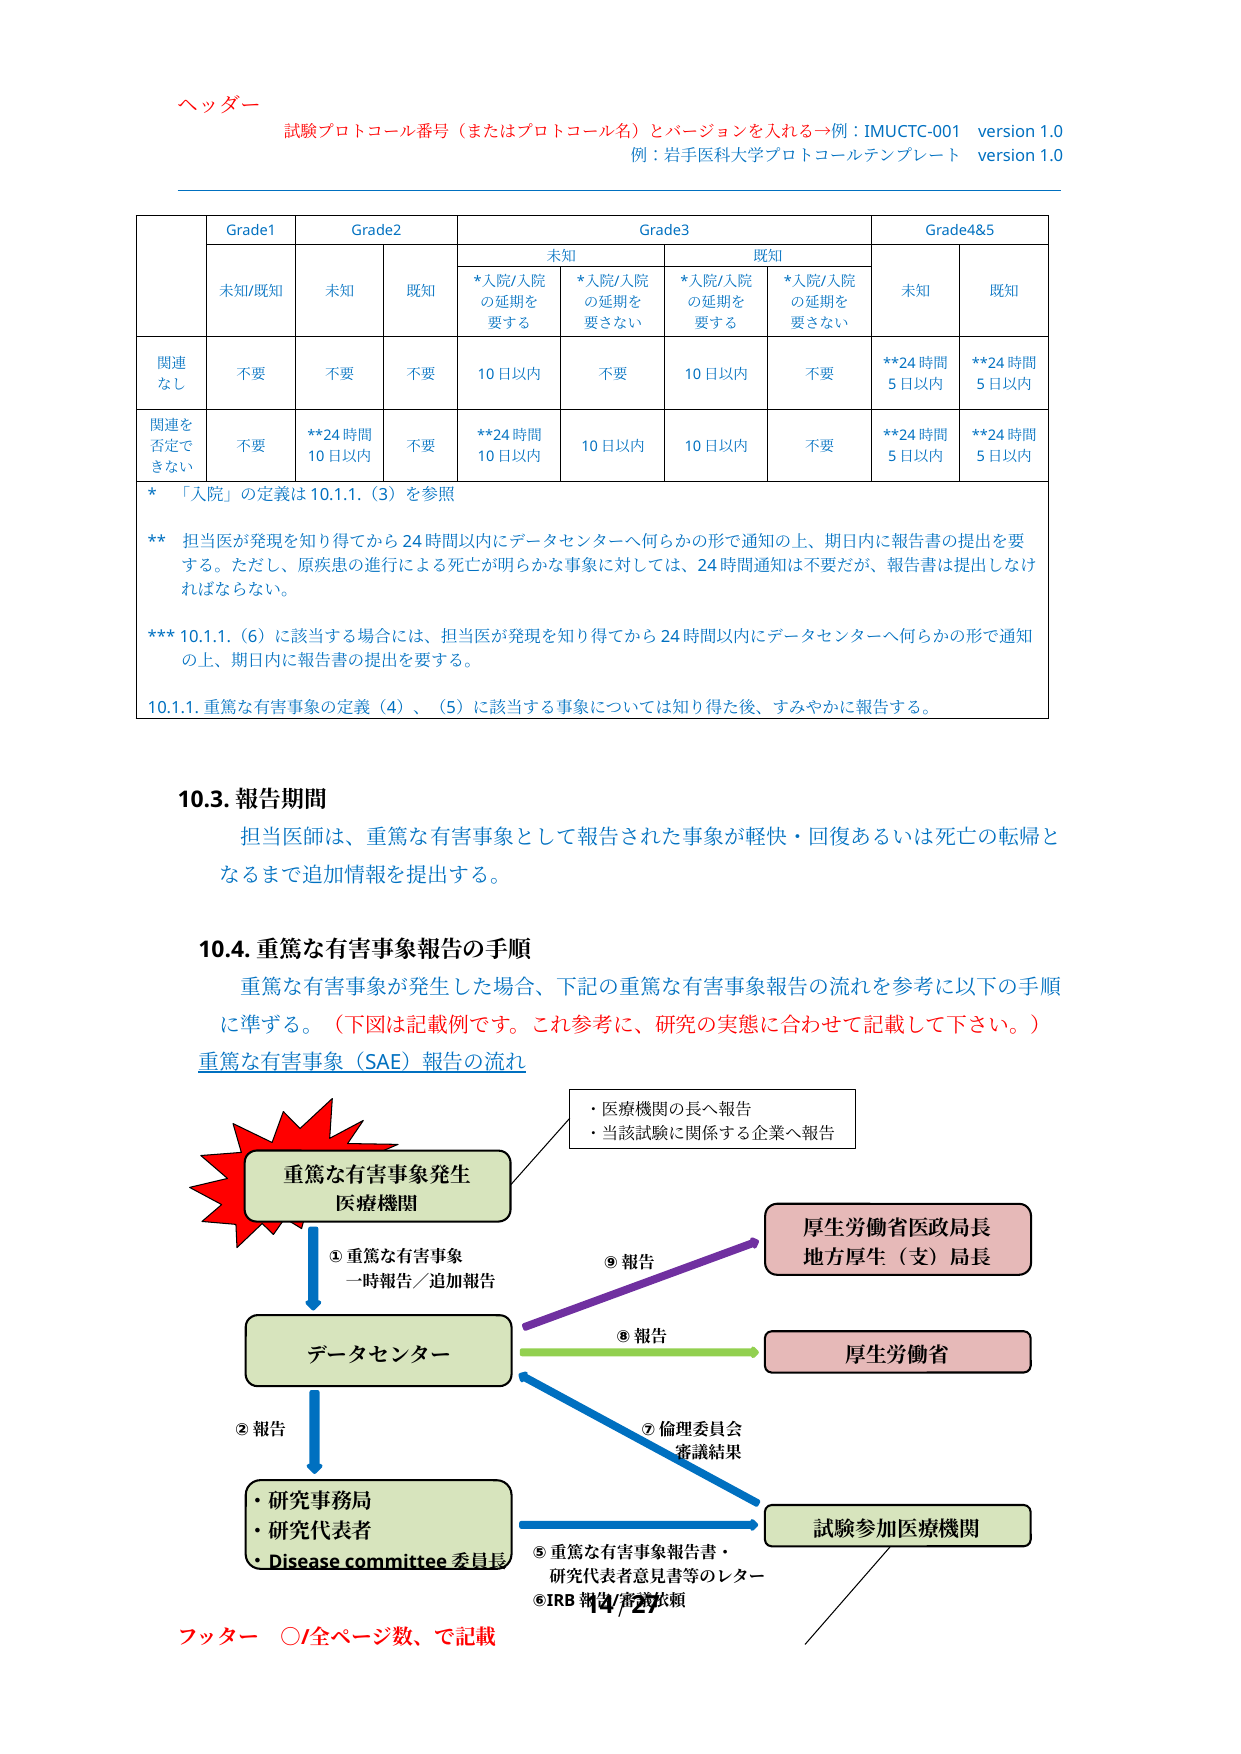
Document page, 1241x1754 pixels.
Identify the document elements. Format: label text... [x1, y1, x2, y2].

table_header Grade3 [458, 216, 871, 244]
table_cell *入院/入院の延期を 要する [458, 267, 560, 336]
table_header Grade4&5 [872, 216, 1048, 244]
table_cell 10日以内 [665, 410, 767, 481]
table_cell *入院/入院の延期を 要する [665, 267, 767, 336]
subtitle 10.4. 重篤な有害事象報告の手順 [198, 929, 1063, 967]
table_cell **24時間 10日以内 [458, 410, 560, 481]
table_header Grade1 [207, 216, 295, 244]
table_cell 未知 [872, 245, 959, 336]
text 重篤な有害事象が発生した場合、下記の重篤な有害事象報告の流れを参考に以下の手順に準ずる。（下図は記載例です。これ参考に、研究の実態に合わせて記載して下さい。） [177, 967, 1063, 1042]
table_cell 未知 [458, 245, 664, 266]
table_cell 関連 なし [137, 337, 206, 409]
table_cell 不要 [207, 410, 295, 481]
table_cell 10日以内 [458, 337, 560, 409]
table_cell 不要 [768, 410, 871, 481]
text 担当医師は、重篤な有害事象として報告された事象が軽快・回復あるいは死亡の転帰となるまで追加情報を提出する。 [177, 817, 1063, 892]
table_header Grade2 [296, 216, 457, 244]
text 重篤な有害事象（SAE）報告の流れ [177, 1042, 1063, 1079]
table_cell 既知 [960, 245, 1048, 336]
table_cell 関連を否定できない [137, 410, 206, 481]
subtitle 10.3. 報告期間 [177, 779, 1063, 817]
table_cell 不要 [296, 337, 383, 409]
table_cell 不要 [384, 410, 457, 481]
table_cell *入院/入院の延期を 要さない [561, 267, 664, 336]
table_cell 不要 [207, 337, 295, 409]
table_cell **24時間 10日以内 [296, 410, 383, 481]
table_cell *入院/入院の延期を 要さない [768, 267, 871, 336]
table_cell **24時間 5日以内 [960, 410, 1048, 481]
table_cell 10日以内 [561, 410, 664, 481]
table_cell * 「入院」の定義は10.1.1.（3）を参照 ** 担当医が発現を知り得てから24時間以内にデータセンターへ何らかの形で通知の上、期日内に報告書の提出を要する。ただし、原疾患の進行による死亡が明らかな事象に対しては、24時間通知は不要だが、報告書は提出しなければならない。 *** 10.1.1.（6）に該当する場合には、担当医が発現を知り得てから24時間以内にデータセンターへ何らかの形で通知の上、期日内に報告書の提出を要する。 10.1.1. 重篤な有害事象の定義（4）、（5）に該当する事象については知り得た後、すみやかに報告する。 [137, 482, 1048, 718]
table_cell 不要 [768, 337, 871, 409]
table_cell 不要 [384, 337, 457, 409]
table_cell **24時間 5日以内 [872, 410, 959, 481]
table_cell 既知 [665, 245, 871, 266]
table_cell 未知 [296, 245, 383, 336]
table_cell 既知 [384, 245, 457, 336]
table_header [137, 216, 206, 336]
table_cell **24時間 5日以内 [960, 337, 1048, 409]
table_cell 不要 [561, 337, 664, 409]
table_cell **24時間 5日以内 [872, 337, 959, 409]
table_cell 未知/既知 [207, 245, 295, 336]
table_cell 10日以内 [665, 337, 767, 409]
